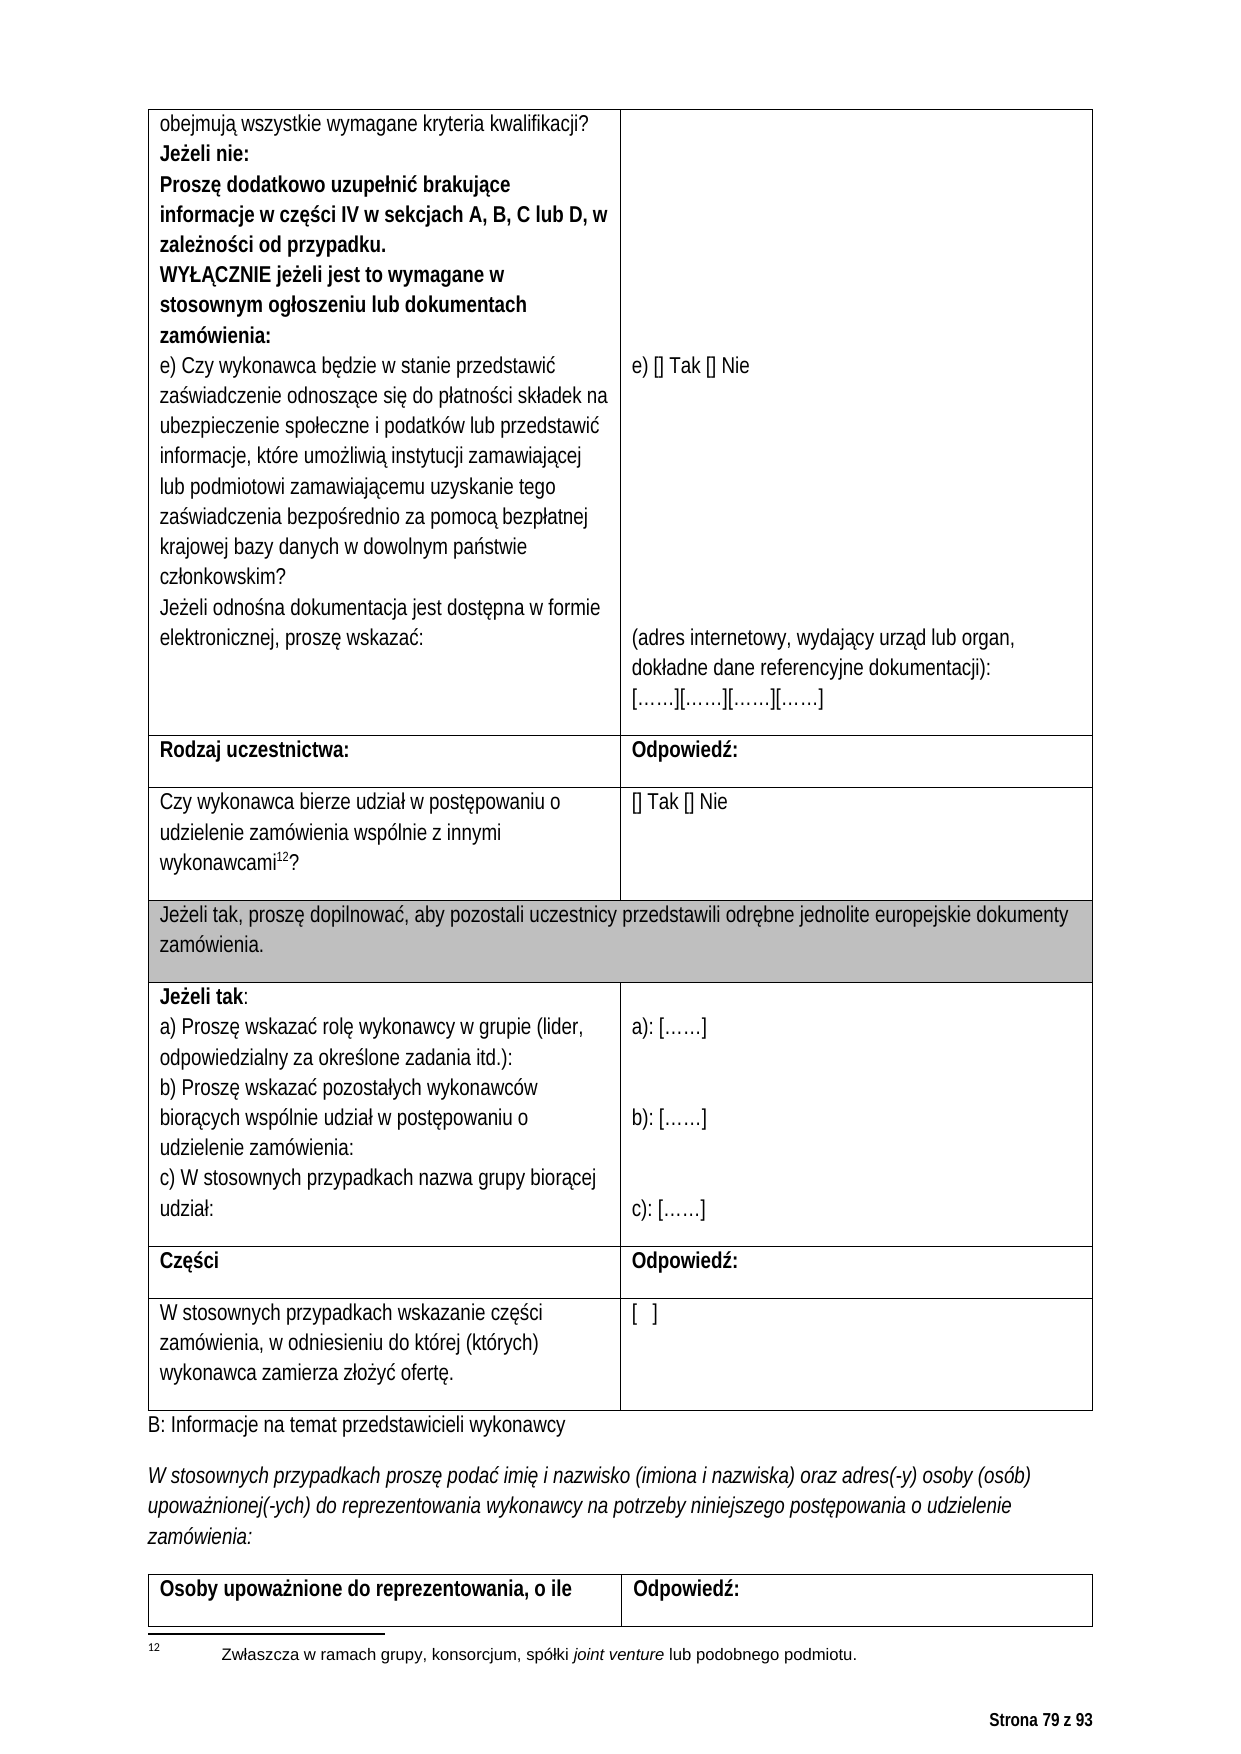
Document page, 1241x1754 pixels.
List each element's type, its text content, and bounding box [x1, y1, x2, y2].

table_cell Jeżeli tak: a) Proszę wskazać rolę wykonawcy w grupie (lider, odpowiedzialny za określone zadania itd.): b) Proszę wskazać pozostałych wykonawców biorących wspólnie udział w postępowaniu o udzielenie zamówienia: c) W stosownych przypadkach nazwa grupy biorącej udział: [149, 983, 620, 1246]
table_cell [149, 110, 620, 735]
table_cell W stosownych przypadkach wskazanie części zamówienia, w odniesieniu do której (których) wykonawca zamierza złożyć ofertę. [149, 1299, 620, 1410]
table_cell Jeżeli tak, proszę dopilnować, aby pozostali uczestnicy przedstawili odrębne jednolite europejskie dokumenty zamówienia. [149, 901, 1092, 982]
table_cell [] Tak [] Nie [621, 788, 1092, 900]
text W stosownych przypadkach proszę podać imię i nazwisko (imiona i nazwiska) oraz adres(-y) osoby (osób) upoważnionej(-ych) do reprezentowania wykonawcy na potrzeby niniejszego postępowania o udzielenie zamówienia: [148, 1462, 1092, 1549]
text B: Informacje na temat przedstawicieli wykonawcy [148, 1411, 1092, 1438]
table_cell Odpowiedź: [621, 736, 1092, 787]
table_cell [ ] [621, 1299, 1092, 1410]
table_header Odpowiedź: [622, 1575, 1092, 1626]
table_cell Części [149, 1247, 620, 1298]
table_cell Czy wykonawca bierze udział w postępowaniu o udzielenie zamówienia wspólnie z innymi wykonawcami? [149, 788, 620, 900]
table_cell Rodzaj uczestnictwa: [149, 736, 620, 787]
table_cell Odpowiedź: [621, 1247, 1092, 1298]
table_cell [621, 110, 1092, 735]
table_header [149, 1575, 621, 1626]
table_cell a): [……] b): [……] c): [……] [621, 983, 1092, 1246]
